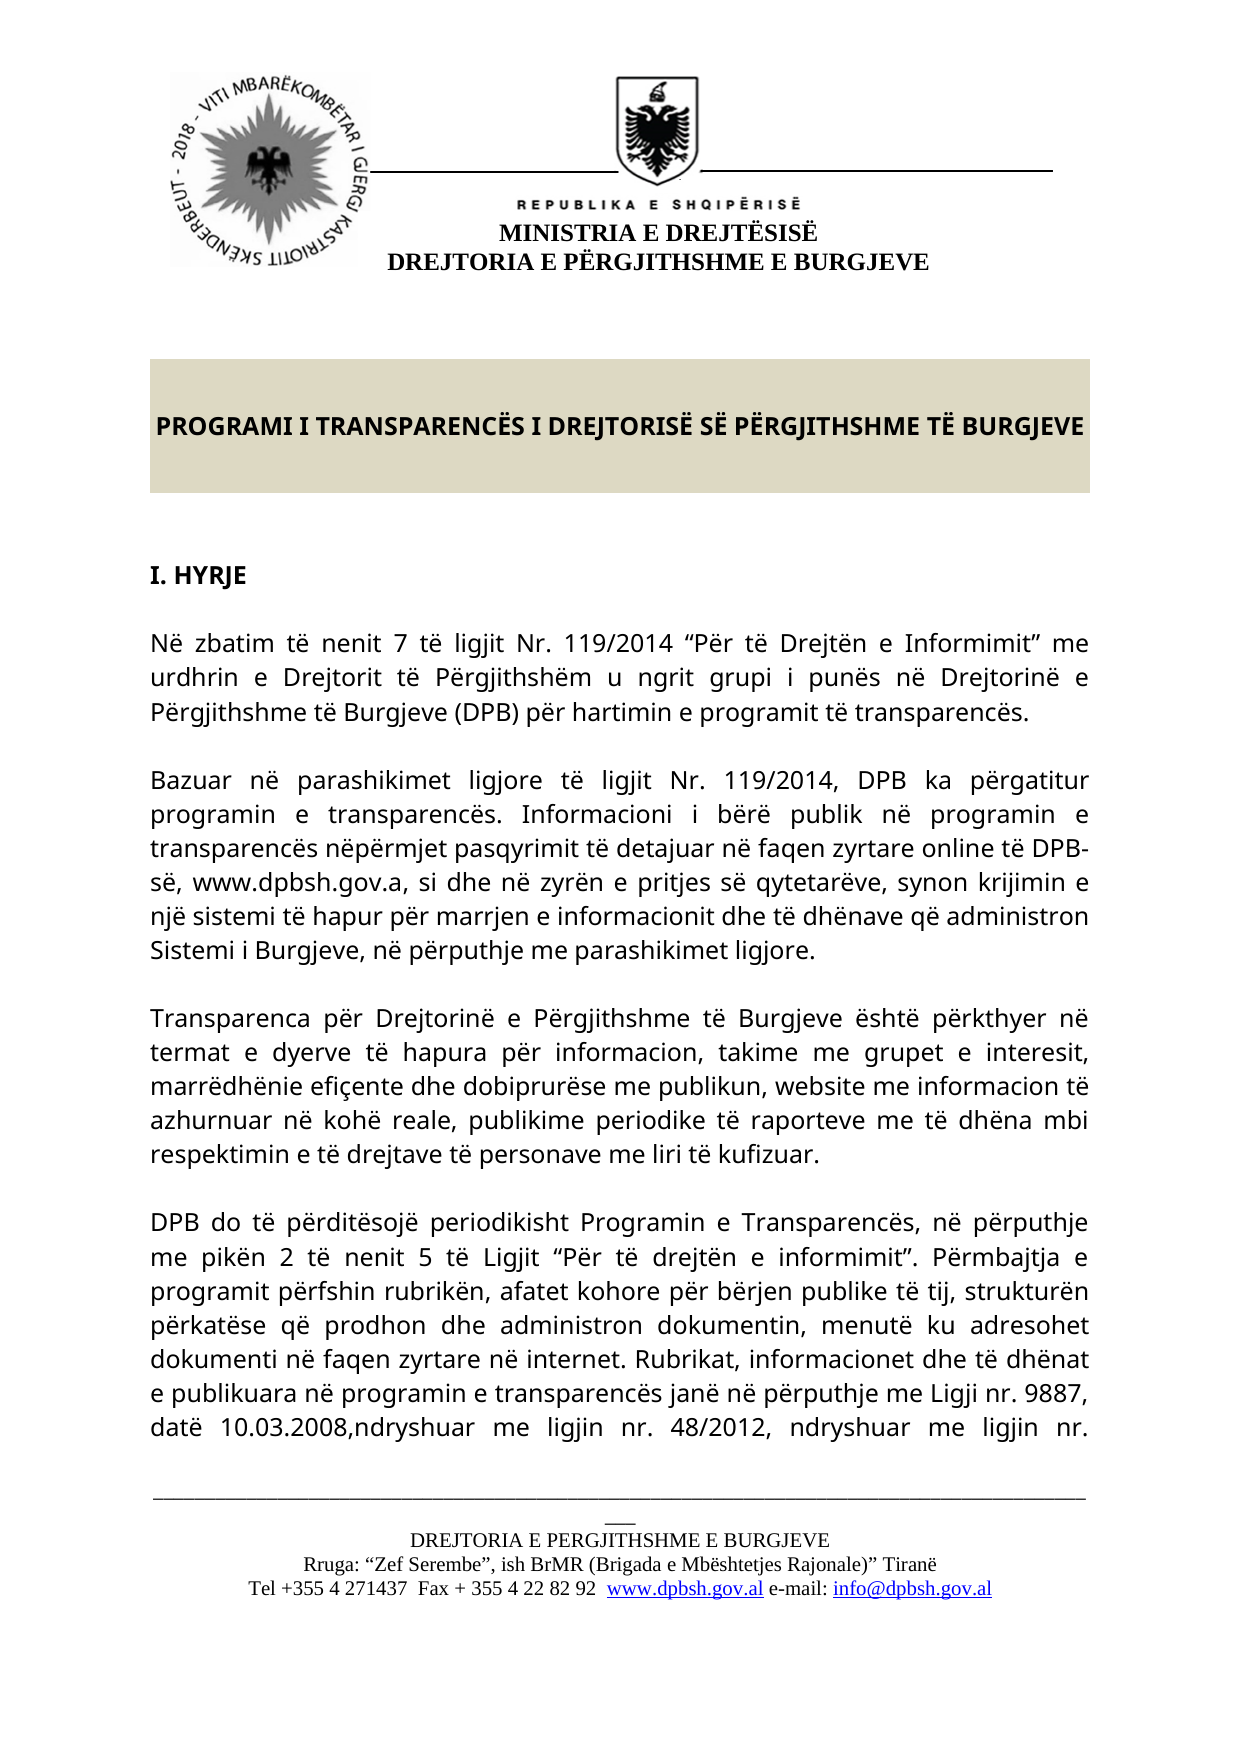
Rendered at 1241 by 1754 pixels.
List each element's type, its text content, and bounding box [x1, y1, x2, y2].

picture [169, 72, 1091, 272]
text Transparenca për Drejtorinë e Përgjithshme të Burgjeve është përkthyer në termat e dyerve të hapura për informacion, takime me grupet e interesit, marrëdhënie efiçente dhe dobiprurëse me publikun, website me informacion të azhurnuar në kohë reale, publikime periodike të raporteve me të dhëna mbi respektimin e të drejtave të personave me liri të kufizuar. [150, 1001, 1090, 1171]
text Bazuar në parashikimet ligjore të ligjit Nr. 119/2014, DPB ka përgatitur programin e transparencës. Informacioni i bërë publik në programin e transparencës nëpërmjet pasqyrimit të detajuar në faqen zyrtare online të DPB-së, www.dpbsh.gov.a, si dhe në zyrën e pritjes së qytetarëve, synon krijimin e një sistemi të hapur për marrjen e informacionit dhe të dhënave që administron Sistemi i Burgjeve, në përputhje me parashikimet ligjore. [150, 762, 1090, 967]
text I. HYRJE [150, 558, 1090, 592]
text PROGRAMI I TRANSPARENCËS I DREJTORISË SË PËRGJITHSHME TË BURGJEVE [150, 409, 1090, 443]
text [150, 1205, 1090, 1443]
text Në zbatim të nenit 7 të ligjit Nr. 119/2014 “Për të Drejtën e Informimit” me urdhrin e Drejtorit të Përgjithshëm u ngrit grupi i punës në Drejtorinë e Përgjithshme të Burgjeve (DPB) për hartimin e programit të transparencës. [150, 626, 1090, 728]
